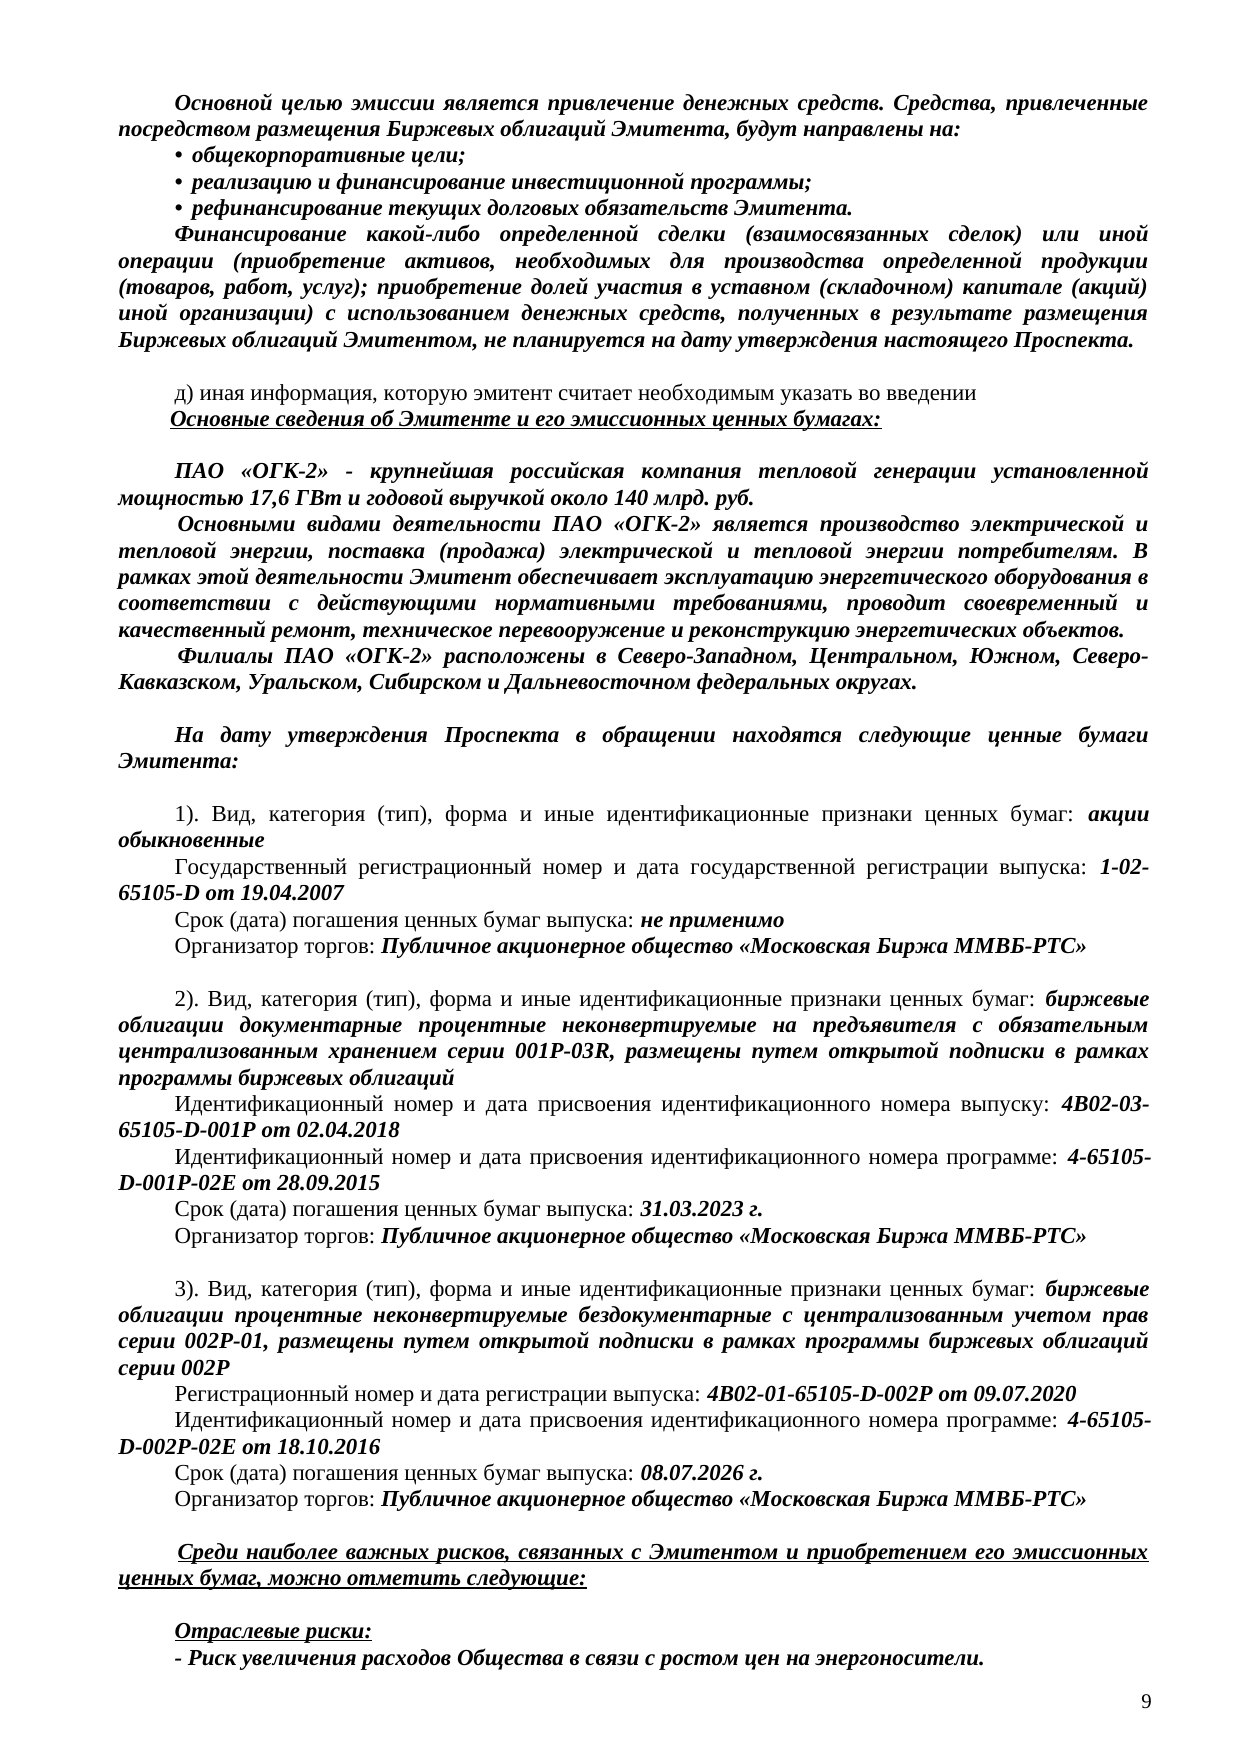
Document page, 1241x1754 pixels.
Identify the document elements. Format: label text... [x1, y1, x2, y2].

text Отраслевые риски: [118, 1617, 1152, 1643]
text - Риск увеличения расходов Общества в связи с ростом цен на энергоносители. [118, 1643, 1152, 1670]
text • реализацию и финансирование инвестиционной программы; [118, 168, 1152, 194]
text • рефинансирование текущих долговых обязательств Эмитента. [118, 194, 1152, 220]
text Финансирование какой-либо определенной сделки (взаимосвязанных сделок) или иной операции (приобретение активов, необходимых для производства определенной продукции (товаров, работ, услуг); приобретение долей участия в уставном (складочном) капитале (акций) иной организации) с использованием денежных средств, полученных в результате размещения Биржевых облигаций Эмитентом, не планируется на дату утверждения настоящего Проспекта. [118, 220, 1152, 352]
text Срок (дата) погашения ценных бумаг выпуска: не применимо [118, 906, 1152, 932]
text Срок (дата) погашения ценных бумаг выпуска: 31.03.2023 г. [118, 1196, 1152, 1222]
text На дату утверждения Проспекта в обращении находятся следующие ценные бумаги Эмитента: [118, 721, 1152, 774]
text Организатор торгов: Публичное акционерное общество «Московская Биржа ММВБ-РТС» [118, 1485, 1152, 1512]
text д) иная информация, которую эмитент считает необходимым указать во введении [118, 378, 1152, 405]
text Срок (дата) погашения ценных бумаг выпуска: 08.07.2026 г. [118, 1459, 1152, 1485]
text 1). Вид, категория (тип), форма и иные идентификационные признаки ценных бумаг: акции обыкновенные [118, 800, 1152, 853]
text 3). Вид, категория (тип), форма и иные идентификационные признаки ценных бумаг: биржевые облигации процентные неконвертируемые бездокументарные с централизованным учетом прав серии 002Р-01, размещены путем открытой подписки в рамках программы биржевых облигаций серии 002Р [118, 1274, 1152, 1380]
text Основные сведения об Эмитенте и его эмиссионных ценных бумагах: [118, 405, 1152, 431]
text • общекорпоративные цели; [118, 141, 1152, 168]
text Основной целью эмиссии является привлечение денежных средств. Средства, привлеченные посредством размещения Биржевых облигаций Эмитента, будут направлены на: [118, 89, 1152, 141]
text Организатор торгов: Публичное акционерное общество «Московская Биржа ММВБ-РТС» [118, 1222, 1152, 1248]
text Идентификационный номер и дата присвоения идентификационного номера выпуску: 4B02-03-65105-D-001P от 02.04.2018 [118, 1090, 1152, 1143]
text Филиалы ПАО «ОГК-2» расположены в Северо-Западном, Центральном, Южном, Северо-Кавказском, Уральском, Сибирском и Дальневосточном федеральных округах. [118, 642, 1152, 695]
text Среди наиболее важных рисков, связанных с Эмитентом и приобретением его эмиссионных ценных бумаг, можно отметить следующие: [118, 1538, 1152, 1591]
text Организатор торгов: Публичное акционерное общество «Московская Биржа ММВБ-РТС» [118, 932, 1152, 958]
text ПАО «ОГК-2» - крупнейшая российская компания тепловой генерации установленной мощностью 17,6 ГВт и годовой выручкой около 140 млрд. руб. [118, 458, 1152, 510]
text Основными видами деятельности ПАО «ОГК-2» является производство электрической и тепловой энергии, поставка (продажа) электрической и тепловой энергии потребителям. В рамках этой деятельности Эмитент обеспечивает эксплуатацию энергетического оборудования в соответствии с действующими нормативными требованиями, проводит своевременный и качественный ремонт, техническое перевооружение и реконструкцию энергетических объектов. [118, 510, 1152, 642]
text Идентификационный номер и дата присвоения идентификационного номера программе: 4-65105-D-002P-02E от 18.10.2016 [118, 1406, 1152, 1459]
text 2). Вид, категория (тип), форма и иные идентификационные признаки ценных бумаг: биржевые облигации документарные процентные неконвертируемые на предъявителя с обязательным централизованным хранением серии 001Р-03R, размещены путем открытой подписки в рамках программы биржевых облигаций [118, 985, 1152, 1090]
text Идентификационный номер и дата присвоения идентификационного номера программе: 4-65105-D-001P-02E от 28.09.2015 [118, 1143, 1152, 1196]
text Государственный регистрационный номер и дата государственной регистрации выпуска: 1-02-65105-D от 19.04.2007 [118, 853, 1152, 906]
text Регистрационный номер и дата регистрации выпуска: 4B02-01-65105-D-002P от 09.07.2020 [118, 1380, 1152, 1406]
